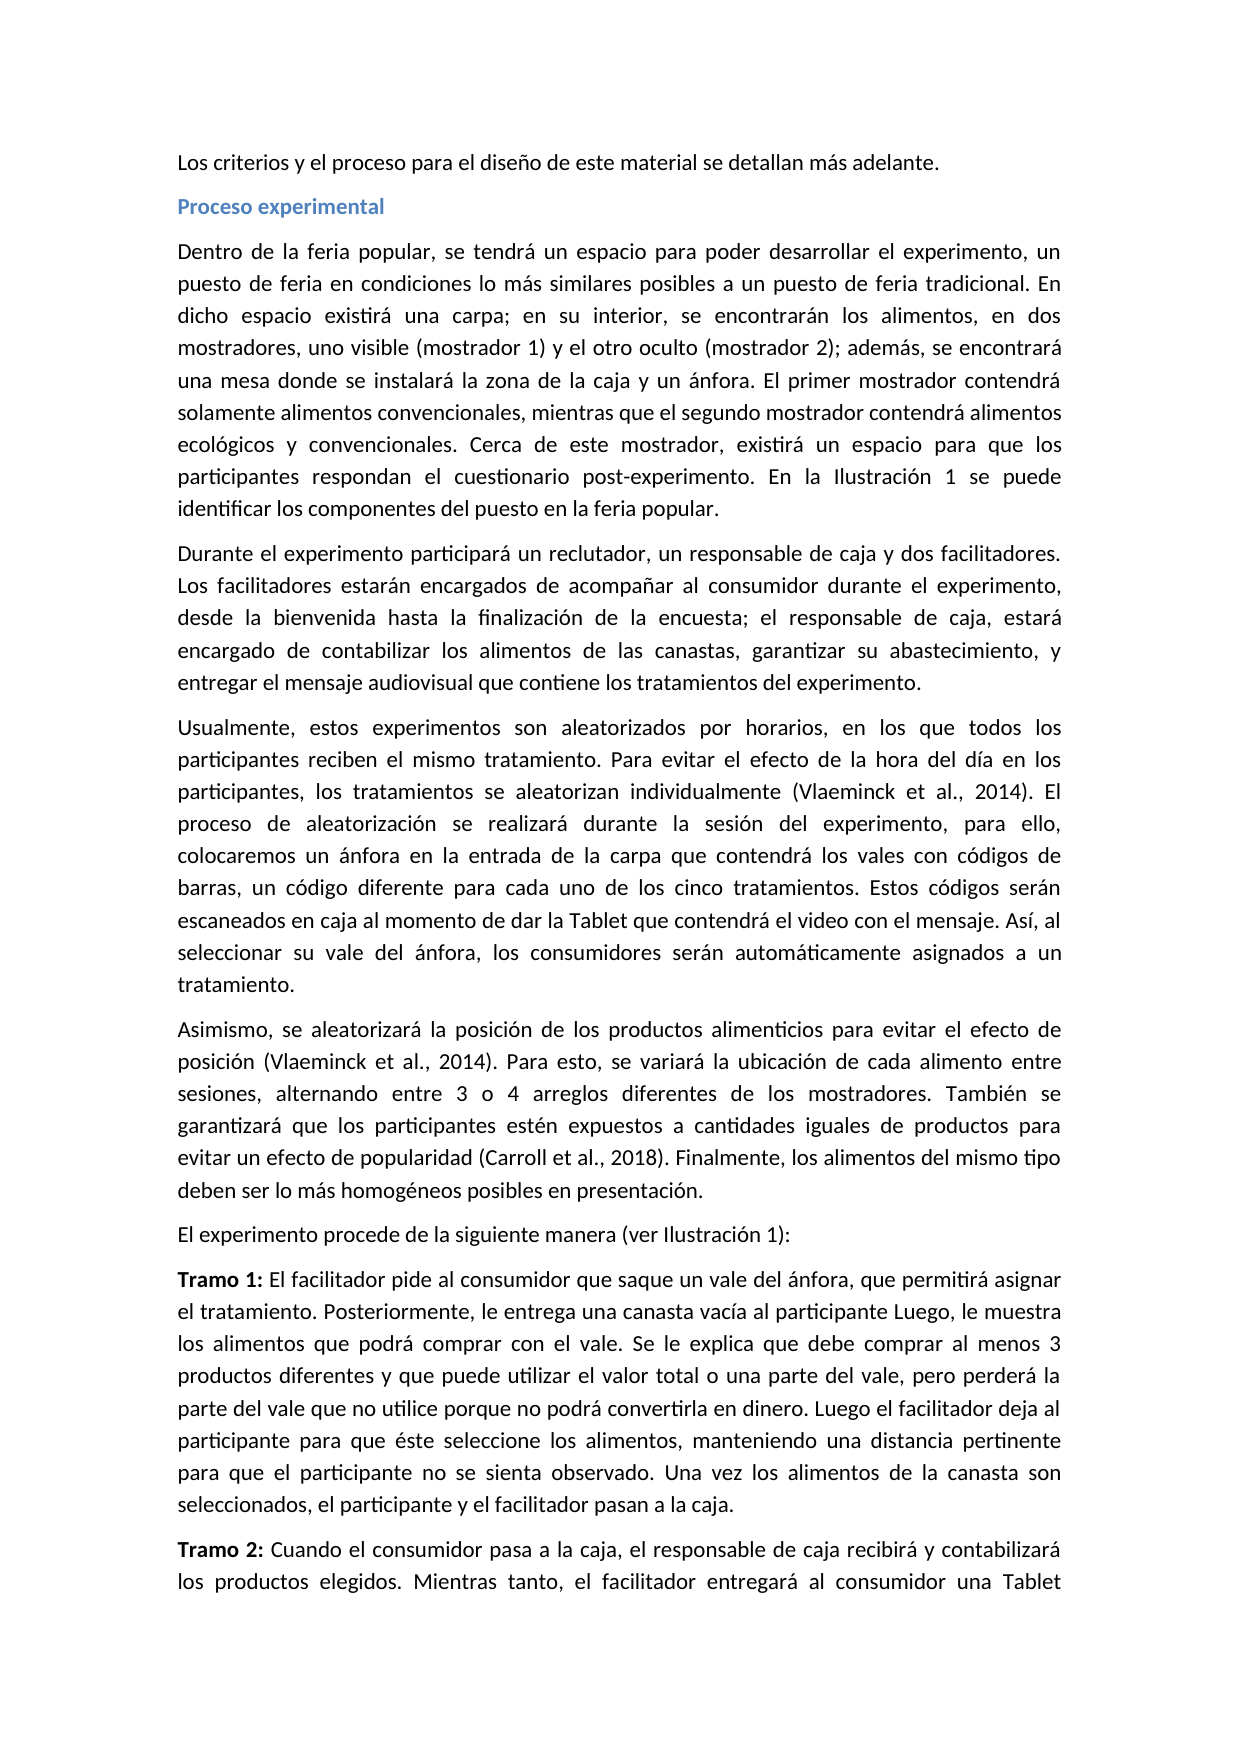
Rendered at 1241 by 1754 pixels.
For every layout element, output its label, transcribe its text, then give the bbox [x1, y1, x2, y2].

text Asimismo, se aleatorizará la posición de los productos alimenticios para evitar el efecto de posición (Vlaeminck et al., 2014). Para esto, se variará la ubicación de cada alimento entre sesiones, alternando entre 3 o 4 arreglos diferentes de los mostradores. También se garantizará que los participantes estén expuestos a cantidades iguales de productos para evitar un efecto de popularidad (Carroll et al., 2018). Finalmente, los alimentos del mismo tipo deben ser lo más homogéneos posibles en presentación. [177, 1015, 1063, 1204]
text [177, 1535, 1063, 1595]
text Usualmente, estos experimentos son aleatorizados por horarios, en los que todos los participantes reciben el mismo tratamiento. Para evitar el efecto de la hora del día en los participantes, los tratamientos se aleatorizan individualmente (Vlaeminck et al., 2014). El proceso de aleatorización se realizará durante la sesión del experimento, para ello, colocaremos un ánfora en la entrada de la carpa que contendrá los vales con códigos de barras, un código diferente para cada uno de los cinco tratamientos. Estos códigos serán escaneados en caja al momento de dar la Tablet que contendrá el video con el mensaje. Así, al seleccionar su vale del ánfora, los consumidores serán automáticamente asignados a un tratamiento. [177, 713, 1063, 998]
text Proceso experimental [177, 192, 1063, 220]
text Los criterios y el proceso para el diseño de este material se detallan más adelante. [177, 148, 1063, 176]
text Tramo 1: El facilitador pide al consumidor que saque un vale del ánfora, que permitirá asignar el tratamiento. Posteriormente, le entrega una canasta vacía al participante Luego, le muestra los alimentos que podrá comprar con el vale. Se le explica que debe comprar al menos 3 productos diferentes y que puede utilizar el valor total o una parte del vale, pero perderá la parte del vale que no utilice porque no podrá convertirla en dinero. Luego el facilitador deja al participante para que éste seleccione los alimentos, manteniendo una distancia pertinente para que el participante no se sienta observado. Una vez los alimentos de la canasta son seleccionados, el participante y el facilitador pasan a la caja. [177, 1265, 1063, 1518]
text Dentro de la feria popular, se tendrá un espacio para poder desarrollar el experimento, un puesto de feria en condiciones lo más similares posibles a un puesto de feria tradicional. En dicho espacio existirá una carpa; en su interior, se encontrarán los alimentos, en dos mostradores, uno visible (mostrador 1) y el otro oculto (mostrador 2); además, se encontrará una mesa donde se instalará la zona de la caja y un ánfora. El primer mostrador contendrá solamente alimentos convencionales, mientras que el segundo mostrador contendrá alimentos ecológicos y convencionales. Cerca de este mostrador, existirá un espacio para que los participantes respondan el cuestionario post-experimento. En la Ilustración 1 se puede identificar los componentes del puesto en la feria popular. [177, 237, 1063, 522]
text Durante el experimento participará un reclutador, un responsable de caja y dos facilitadores. Los facilitadores estarán encargados de acompañar al consumidor durante el experimento, desde la bienvenida hasta la finalización de la encuesta; el responsable de caja, estará encargado de contabilizar los alimentos de las canastas, garantizar su abastecimiento, y entregar el mensaje audiovisual que contiene los tratamientos del experimento. [177, 539, 1063, 696]
text El experimento procede de la siguiente manera (ver Ilustración 1): [177, 1220, 1063, 1248]
